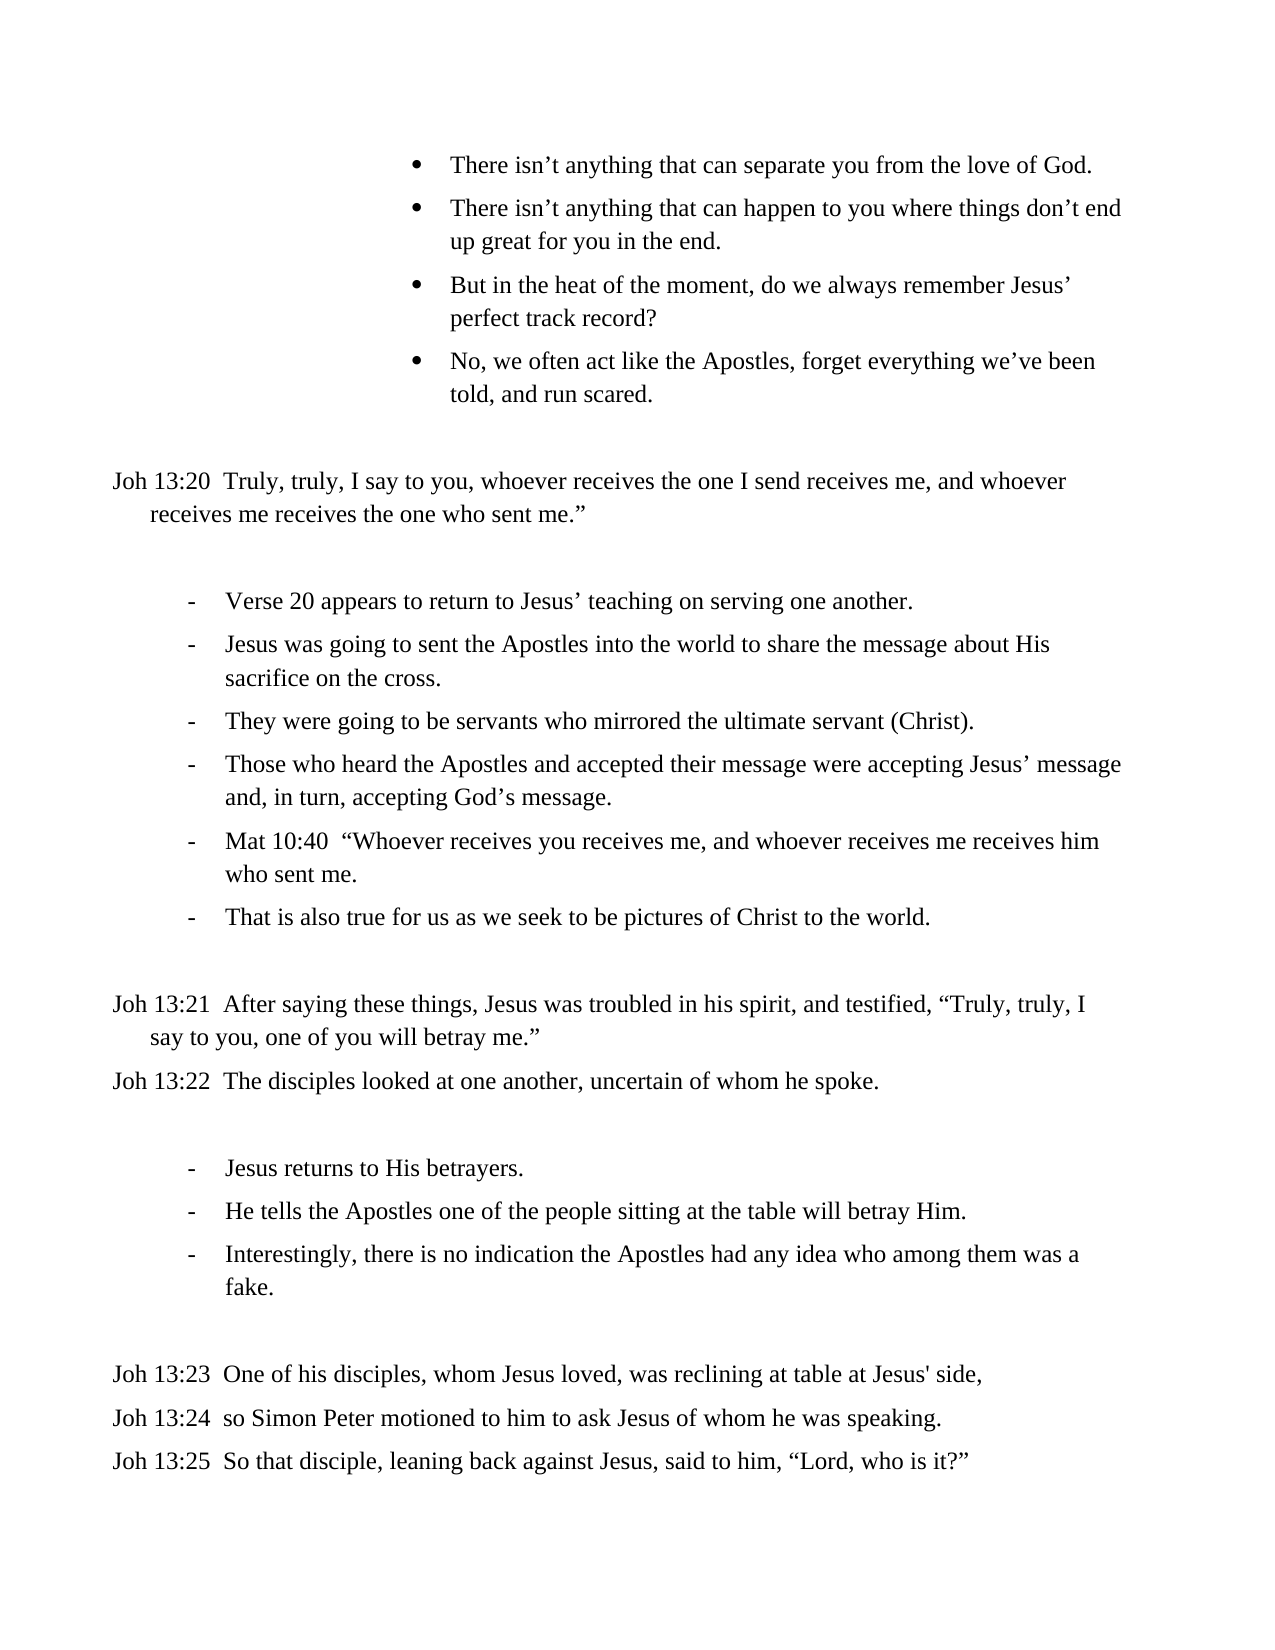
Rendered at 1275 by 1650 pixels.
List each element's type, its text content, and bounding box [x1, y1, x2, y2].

text Joh 13:25 So that disciple, leaning back against Jesus, said to him, “Lord, who is it?” [112, 1446, 1125, 1475]
text Joh 13:23 One of his disciples, whom Jesus loved, was reclining at table at Jesus' side, [112, 1359, 1125, 1388]
list There isn’t anything that can separate you from the love of God. [412, 150, 1125, 179]
text Joh 13:22 The disciples looked at one another, uncertain of whom he spoke. [112, 1066, 1125, 1094]
list Jesus was going to sent the Apostles into the world to share the message about His sacrifice on the cross. [187, 629, 1125, 691]
list Verse 20 appears to return to Jesus’ teaching on serving one another. [187, 586, 1125, 615]
list There isn’t anything that can happen to you where things don’t end up great for you in the end. [412, 193, 1125, 255]
text Joh 13:24 so Simon Peter motioned to him to ask Jesus of whom he was speaking. [112, 1403, 1125, 1432]
list No, we often act like the Apostles, forget everything we’ve been told, and run scared. [412, 346, 1125, 408]
list Interestingly, there is no indication the Apostles had any idea who among them was a fake. [187, 1239, 1125, 1301]
text Joh 13:21 After saying these things, Jesus was troubled in his spirit, and testified, “Truly, truly, I say to you, one of you will betray me.” [112, 989, 1125, 1051]
list Jesus returns to His betrayers. [187, 1153, 1125, 1181]
list They were going to be servants who mirrored the ultimate servant (Christ). [187, 706, 1125, 735]
text Joh 13:20 Truly, truly, I say to you, whoever receives the one I send receives me, and whoever receives me receives the one who sent me.” [112, 466, 1125, 528]
list That is also true for us as we seek to be pictures of Christ to the world. [187, 902, 1125, 931]
list But in the heat of the moment, do we always remember Jesus’ perfect track record? [412, 270, 1125, 332]
list He tells the Apostles one of the people sitting at the table will betray Him. [187, 1196, 1125, 1225]
list Those who heard the Apostles and accepted their message were accepting Jesus’ message and, in turn, accepting God’s message. [187, 749, 1125, 811]
list Mat 10:40 “Whoever receives you receives me, and whoever receives me receives him who sent me. [187, 826, 1125, 888]
